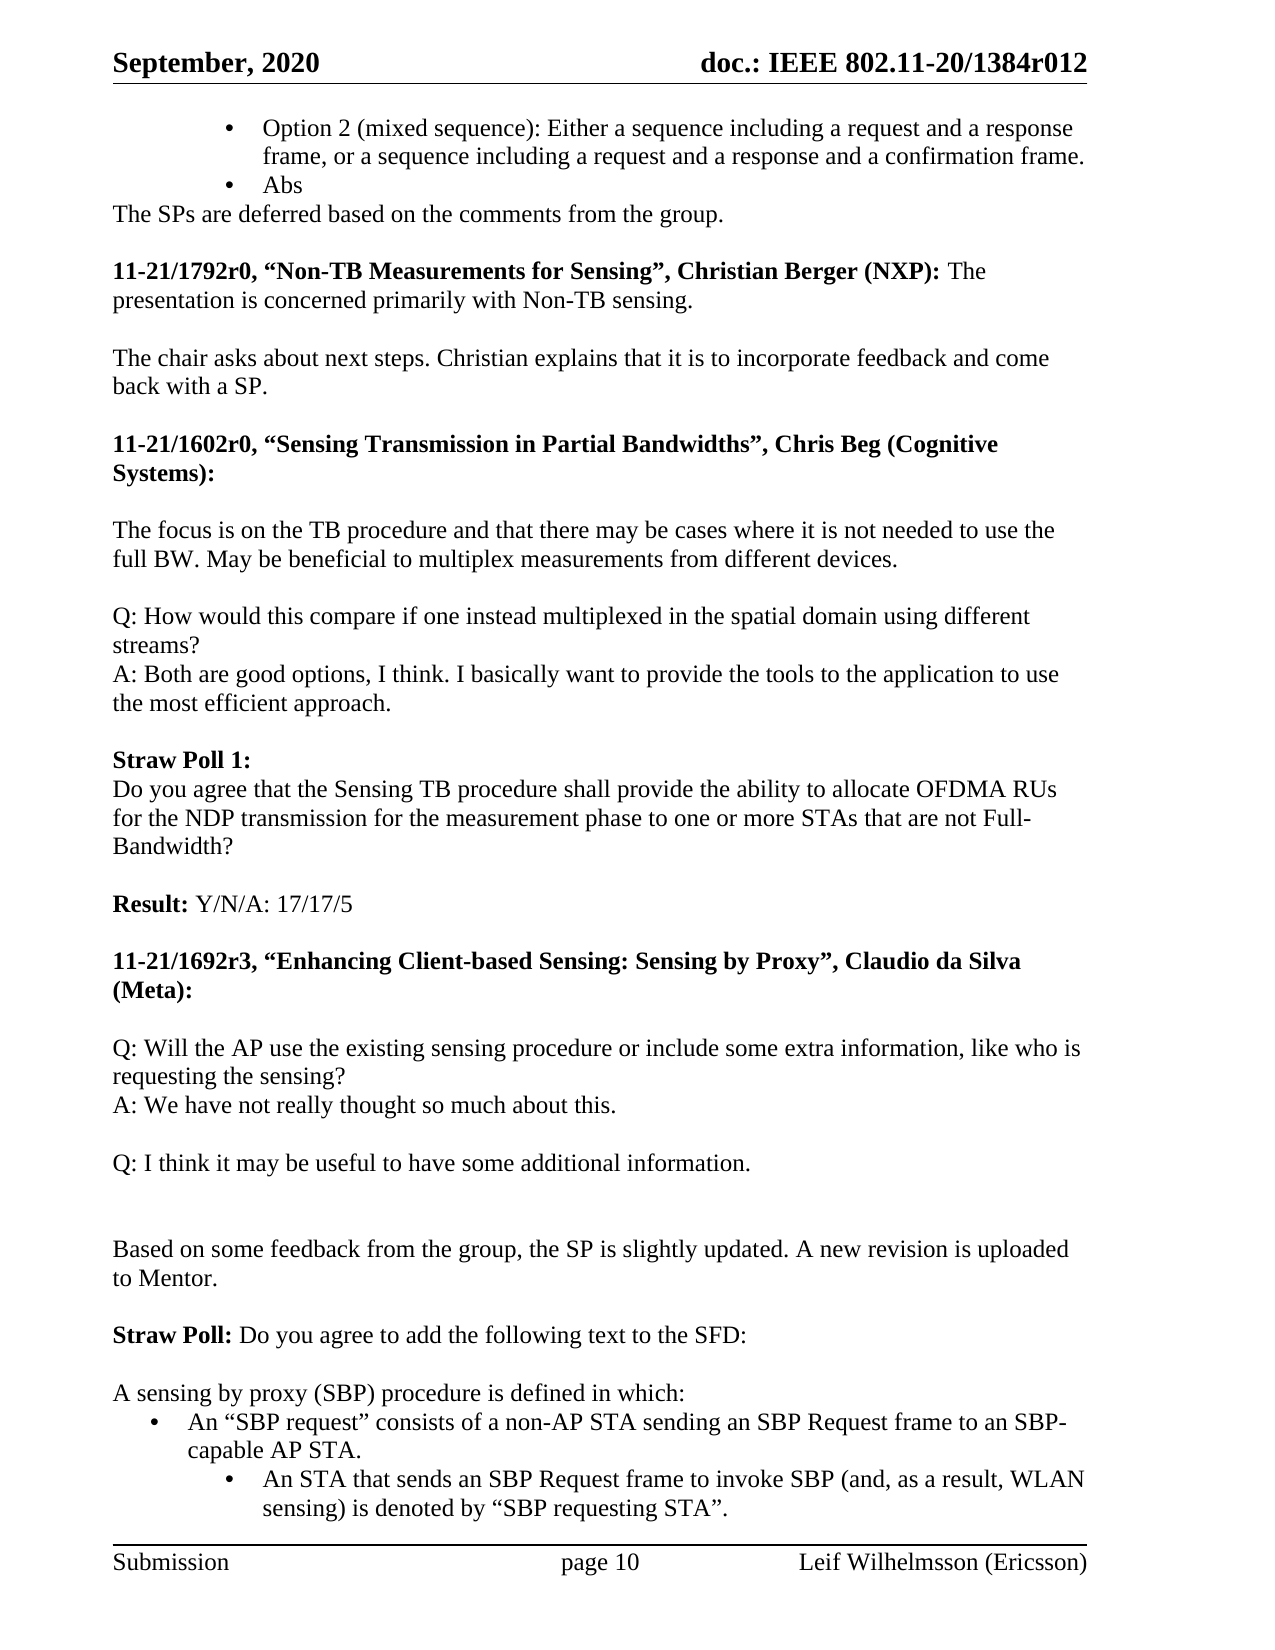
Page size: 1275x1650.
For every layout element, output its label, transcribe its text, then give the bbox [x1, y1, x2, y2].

list Option 2 (mixed sequence): Either a sequence including a request and a response frame, or a sequence including a request and a response and a confirmation frame. [225, 112, 1087, 170]
text 11-21/1602r0, “Sensing Transmission in Partial Bandwidths”, Chris Beg (Cognitive Systems): [112, 429, 1087, 486]
text The SPs are deferred based on the comments from the group. [112, 199, 1087, 228]
list An STA that sends an SBP Request frame to invoke SBP (and, as a result, WLAN sensing) is denoted by “SBP requesting STA”. [225, 1464, 1087, 1522]
text Q: I think it may be useful to have some additional information. [112, 1148, 1087, 1176]
text Result: Y/N/A: 17/17/5 [112, 889, 1087, 918]
list Abs [225, 170, 1087, 199]
text Q: How would this compare if one instead multiplexed in the spatial domain using different streams? [112, 601, 1087, 659]
text 11-21/1692r3, “Enhancing Client-based Sensing: Sensing by Proxy”, Claudio da Silva (Meta): [112, 946, 1087, 1004]
text The focus is on the TB procedure and that there may be cases where it is not needed to use the full BW. May be beneficial to multiplex measurements from different devices. [112, 515, 1087, 573]
text 11-21/1792r0, “Non-TB Measurements for Sensing”, Christian Berger (NXP): The presentation is concerned primarily with Non-TB sensing. [112, 256, 1087, 314]
text Straw Poll: Do you agree to add the following text to the SFD: [112, 1320, 1087, 1349]
text The chair asks about next steps. Christian explains that it is to incorporate feedback and come back with a SP. [112, 343, 1087, 400]
text Q: Will the AP use the existing sensing procedure or include some extra information, like who is requesting the sensing? [112, 1033, 1087, 1090]
text A sensing by proxy (SBP) procedure is defined in which: [112, 1378, 1087, 1406]
text Do you agree that the Sensing TB procedure shall provide the ability to allocate OFDMA RUs for the NDP transmission for the measurement phase to one or more STAs that are not Full-Bandwidth? [112, 774, 1087, 860]
text Based on some feedback from the group, the SP is slightly updated. A new revision is uploaded to Mentor. [112, 1234, 1087, 1291]
list An “SBP request” consists of a non-AP STA sending an SBP Request frame to an SBP-capable AP STA. [150, 1406, 1087, 1464]
text A: We have not really thought so much about this. [112, 1090, 1087, 1119]
text Straw Poll 1: [112, 745, 1087, 774]
text A: Both are good options, I think. I basically want to provide the tools to the application to use the most efficient approach. [112, 659, 1087, 716]
